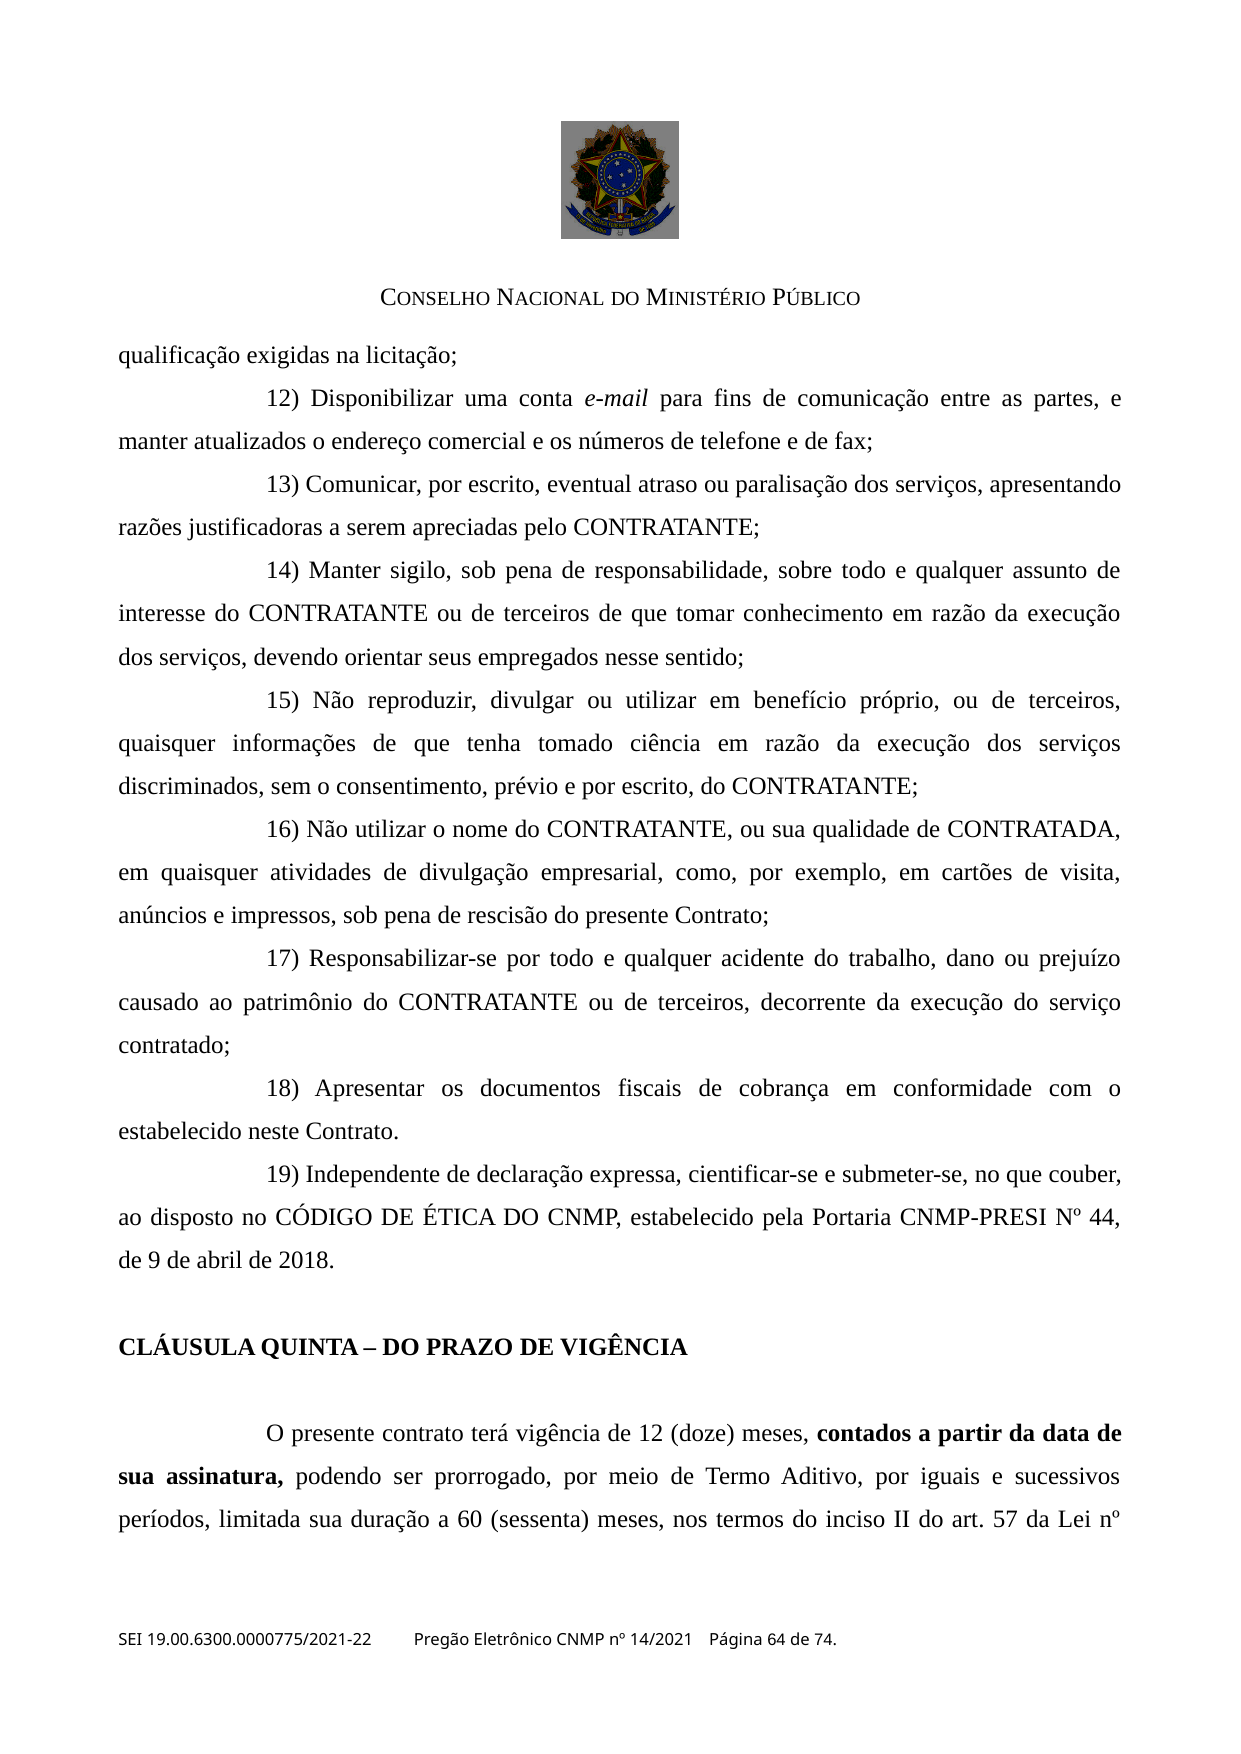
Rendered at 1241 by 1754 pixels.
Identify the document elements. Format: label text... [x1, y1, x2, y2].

text 12) Disponibilizar uma conta e-mail para fins de comunicação entre as partes, e manter atualizados o endereço comercial e os números de telefone e de fax; [118, 383, 1122, 455]
text 13) Comunicar, por escrito, eventual atraso ou paralisação dos serviços, apresentando razões justificadoras a serem apreciadas pelo CONTRATANTE; [118, 469, 1122, 541]
text CLÁUSULA QUINTA – DO PRAZO DE VIGÊNCIA [118, 1332, 1122, 1360]
text 14) Manter sigilo, sob pena de responsabilidade, sobre todo e qualquer assunto de interesse do CONTRATANTE ou de terceiros de que tomar conhecimento em razão da execução dos serviços, devendo orientar seus empregados nesse sentido; [118, 555, 1122, 670]
text 19) Independente de declaração expressa, cientificar-se e submeter-se, no que couber, ao disposto no CÓDIGO DE ÉTICA DO CNMP, estabelecido pela Portaria CNMP-PRESI Nº 44, de 9 de abril de 2018. [118, 1159, 1122, 1274]
text 16) Não utilizar o nome do CONTRATANTE, ou sua qualidade de CONTRATADA, em quaisquer atividades de divulgação empresarial, como, por exemplo, em cartões de visita, anúncios e impressos, sob pena de rescisão do presente Contrato; [118, 814, 1122, 929]
text 18) Apresentar os documentos fiscais de cobrança em conformidade com o estabelecido neste Contrato. [118, 1073, 1122, 1145]
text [118, 1418, 1122, 1533]
text 15) Não reproduzir, divulgar ou utilizar em benefício próprio, ou de terceiros, quaisquer informações de que tenha tomado ciência em razão da execução dos serviços discriminados, sem o consentimento, prévio e por escrito, do CONTRATANTE; [118, 685, 1122, 800]
text 17) Responsabilizar-se por todo e qualquer acidente do trabalho, dano ou prejuízo causado ao patrimônio do CONTRATANTE ou de terceiros, decorrente da execução do serviço contratado; [118, 943, 1122, 1058]
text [118, 340, 1122, 368]
